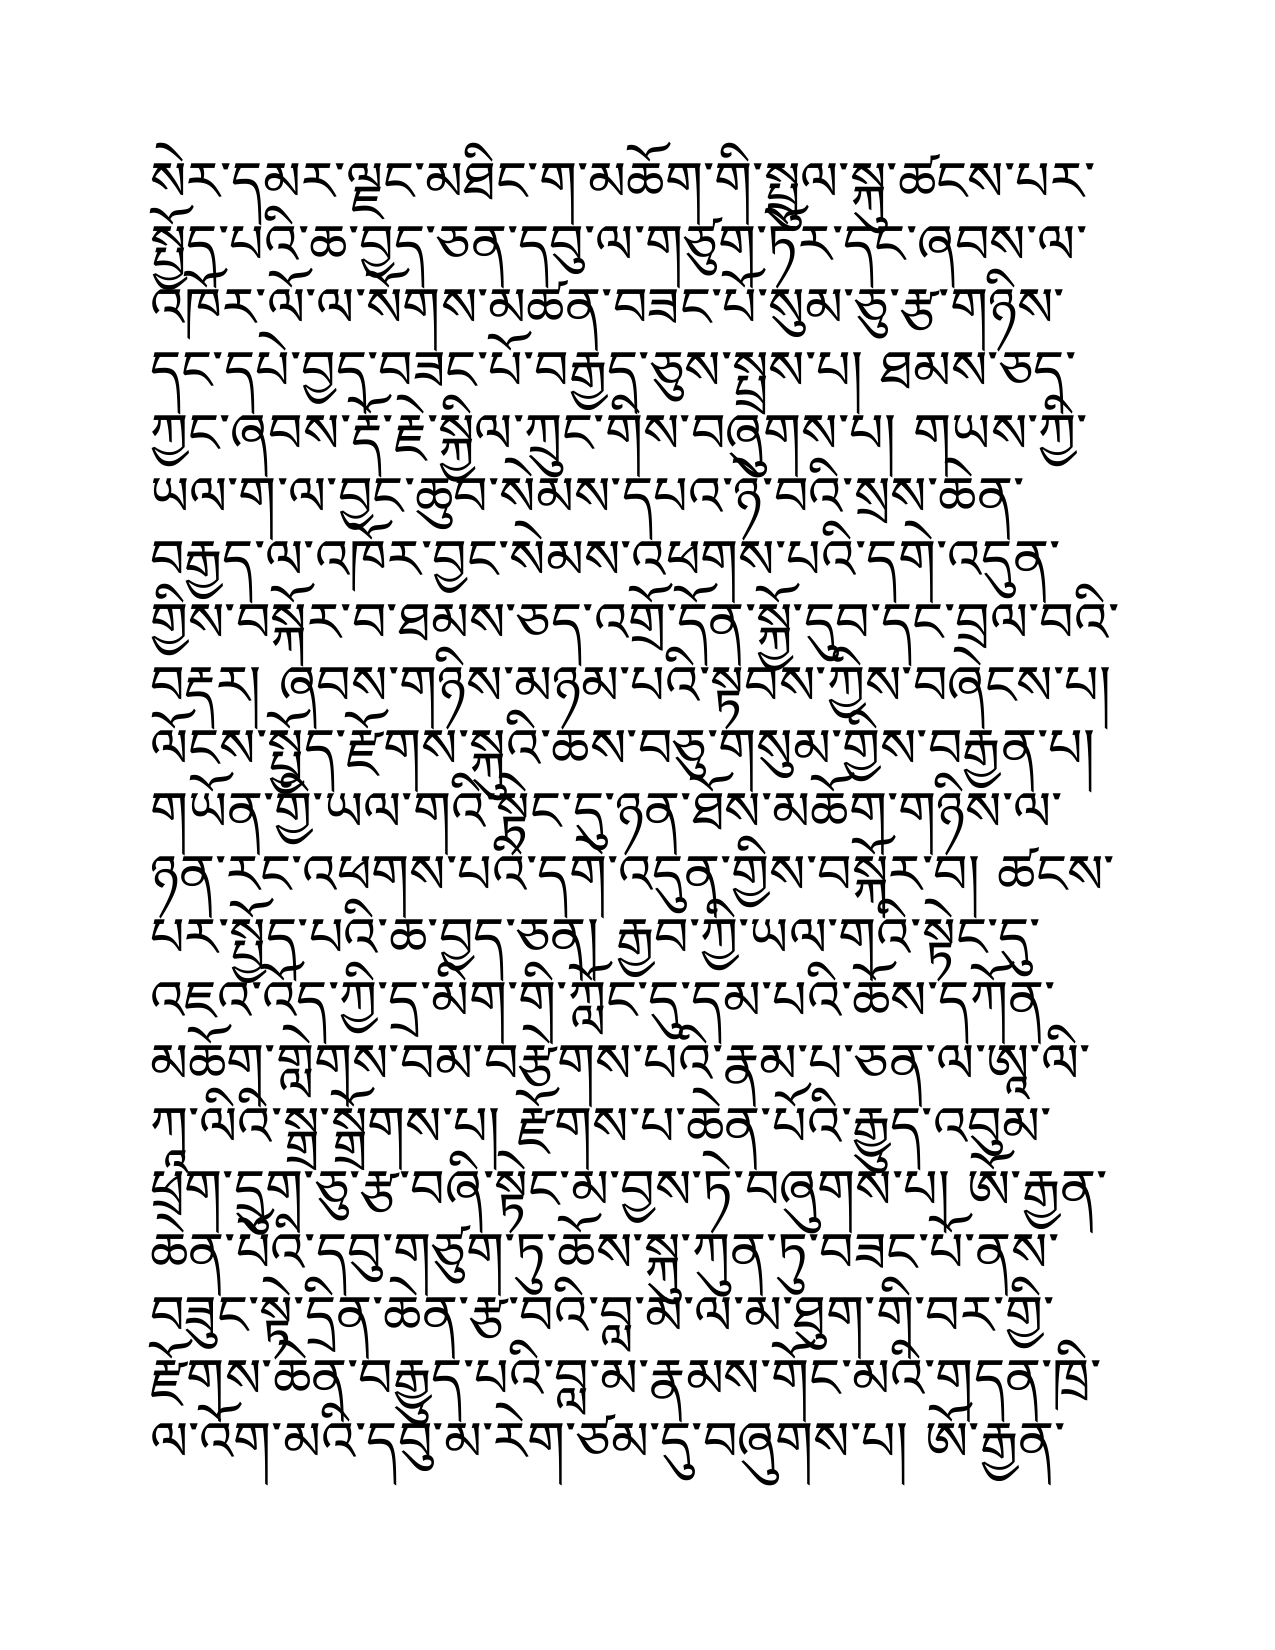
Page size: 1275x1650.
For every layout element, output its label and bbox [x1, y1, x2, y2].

text [150, 150, 1125, 1473]
